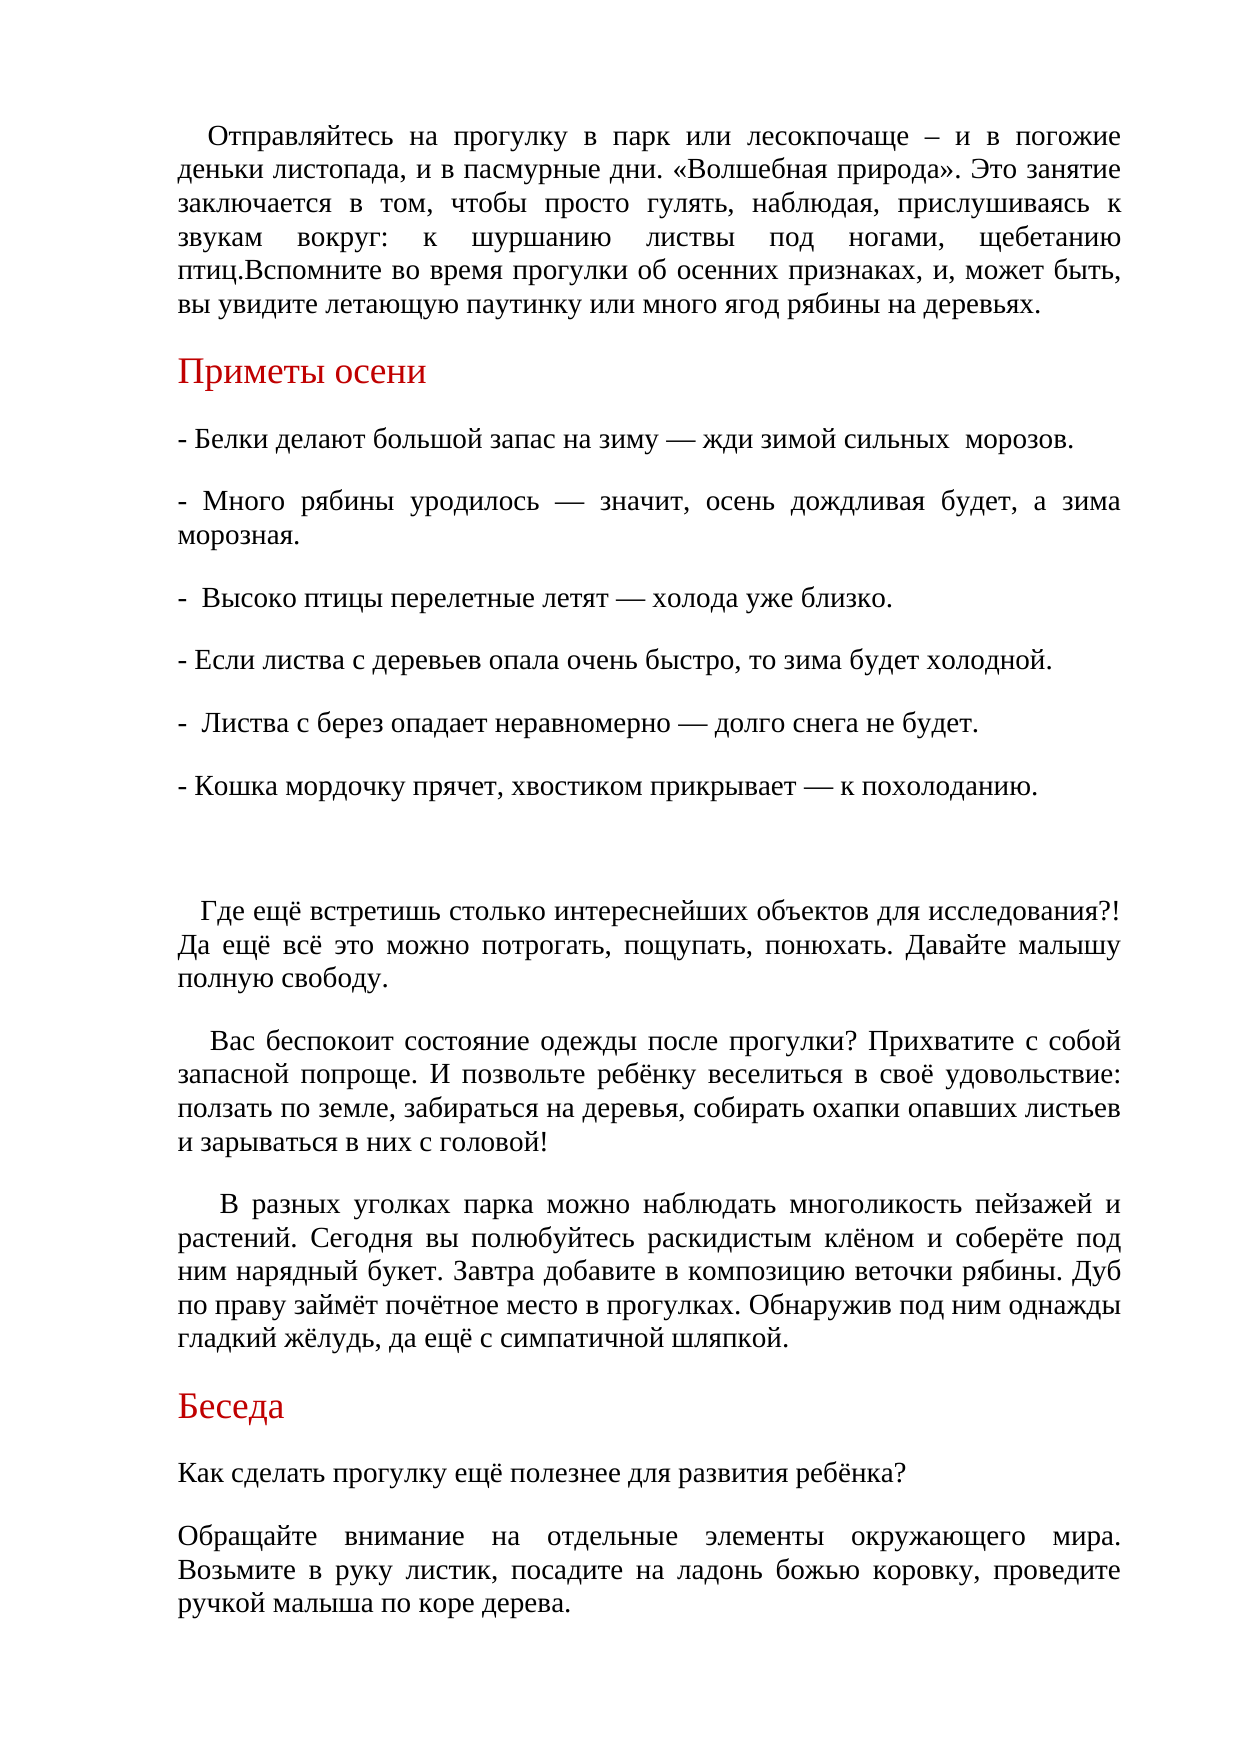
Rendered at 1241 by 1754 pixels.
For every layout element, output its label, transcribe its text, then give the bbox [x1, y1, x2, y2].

text - Высоко птицы перелетные летят — холода уже близко. [177, 580, 1122, 613]
text - Если листва с деревьев опала очень быстро, то зима будет холодной. [177, 642, 1122, 676]
text Вас беспокоит состояние одежды после прогулки? Прихватите с собой запасной попроще. И позвольте ребёнку веселиться в своё удовольствие: ползать по земле, забираться на деревья, собирать охапки опавших листьев и зарываться в них с головой! [177, 1023, 1122, 1157]
text В разных уголках парка можно наблюдать многоликость пейзажей и растений. Сегодня вы полюбуйтесь раскидистым клёном и соберёте под ним нарядный букет. Завтра добавите в композицию веточки рябины. Дуб по праву займёт почётное место в прогулках. Обнаружив под ним однажды гладкий жёлудь, да ещё с симпатичной шляпкой. [177, 1186, 1122, 1354]
text Как сделать прогулку ещё полезнее для развития ребёнка? [177, 1456, 1122, 1489]
text Беседа [177, 1383, 1122, 1426]
text Приметы осени [177, 348, 1122, 392]
text - Листва с берез опадает неравномерно — долго снега не будет. [177, 705, 1122, 739]
text Отправляйтесь на прогулку в парк или лесокпочаще – и в погожие деньки листопада, и в пасмурные дни. «Волшебная природа». Это занятие заключается в том, чтобы просто гулять, наблюдая, прислушиваясь к звукам вокруг: к шуршанию листвы под ногами, щебетанию птиц.Вспомните во время прогулки об осенних признаках, и, может быть, вы увидите летающую паутинку или много ягод рябины на деревьях. [177, 118, 1122, 319]
text - Кошка мордочку прячет, хвостиком прикрывает — к похолоданию. [177, 768, 1122, 801]
text Обращайте внимание на отдельные элементы окружающего мира. Возьмите в руку листик, посадите на ладонь божью коровку, проведите ручкой малыша по коре дерева. [177, 1518, 1122, 1619]
text Где ещё встретишь столько интереснейших объектов для исследования?! Да ещё всё это можно потрогать, пощупать, понюхать. Давайте малышу полную свободу. [177, 893, 1122, 994]
text - Много рябины уродилось — значит, осень дождливая будет, а зима морозная. [177, 483, 1122, 551]
text - Белки делают большой запас на зиму — жди зимой сильных морозов. [177, 421, 1122, 454]
